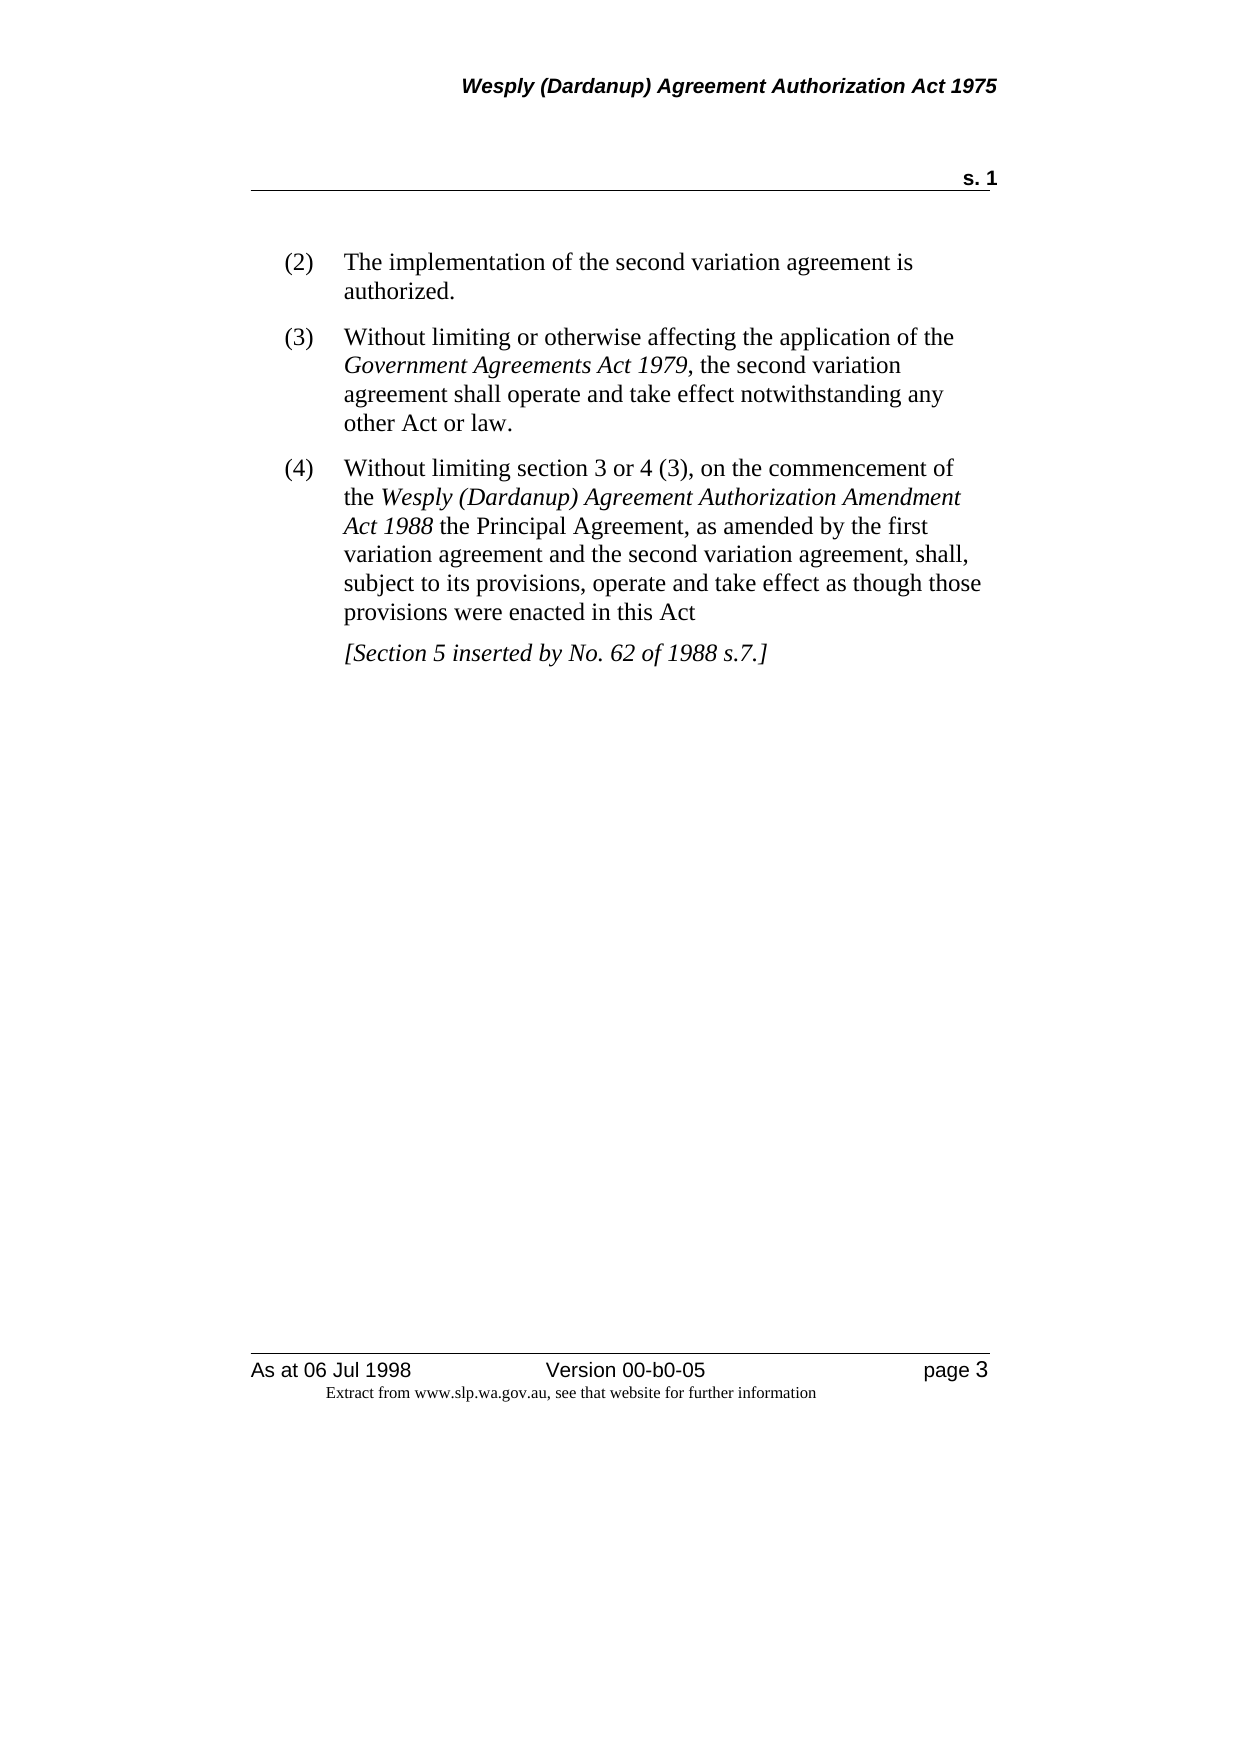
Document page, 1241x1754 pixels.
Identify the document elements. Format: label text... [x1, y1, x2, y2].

text (4) Without limiting section 3 or 4 (3), on the commencement of the Wesply (Dardanup) Agreement Authorization Amendment Act 1988 the Principal Agreement, as amended by the first variation agreement and the second variation agreement, shall, subject to its provisions, operate and take effect as though those provisions were enacted in this Act [251, 453, 990, 626]
text (2) The implementation of the second variation agreement is authorized. [251, 247, 990, 305]
text [Section 5 inserted by No. 62 of 1988 s.7.] [251, 638, 990, 667]
text (3) Without limiting or otherwise affecting the application of the Government Agreements Act 1979, the second variation agreement shall operate and take effect notwithstanding any other Act or law. [251, 322, 990, 437]
